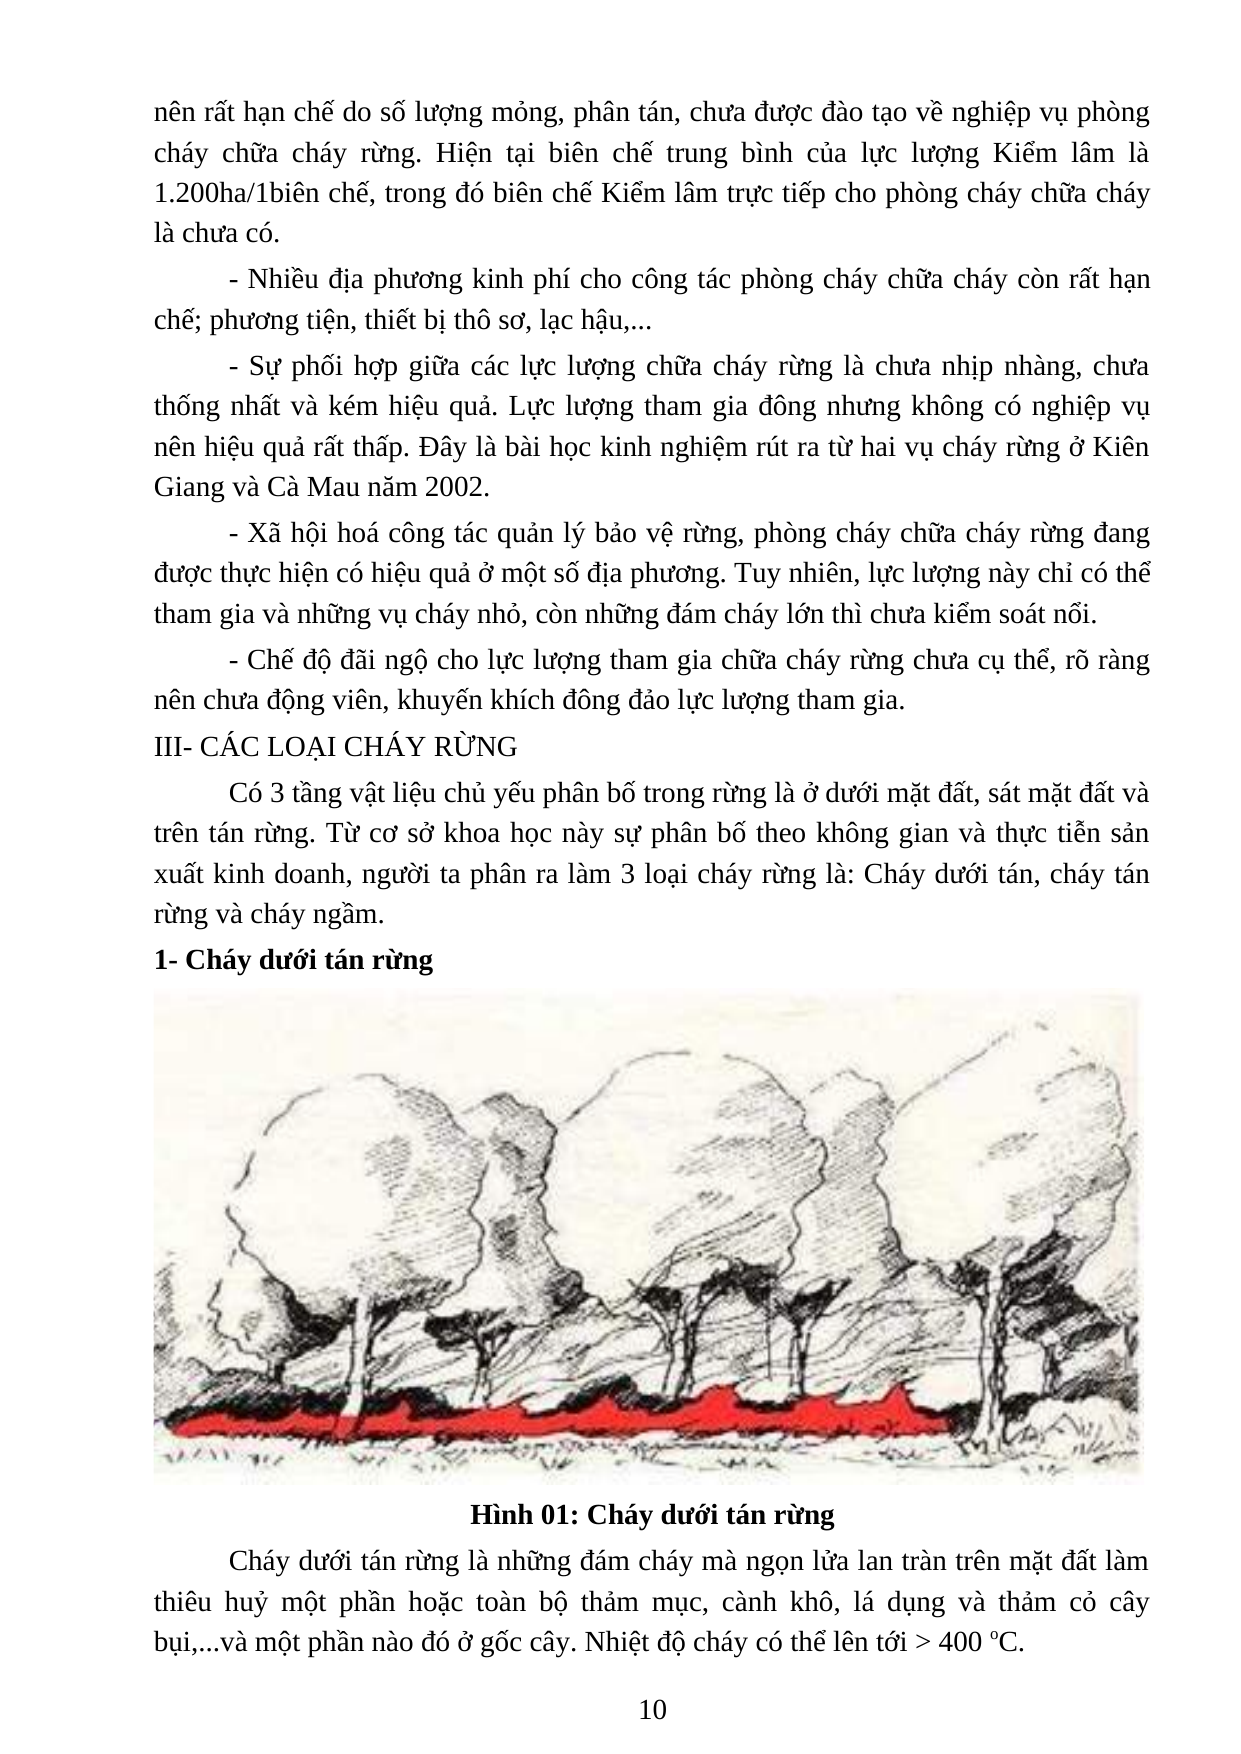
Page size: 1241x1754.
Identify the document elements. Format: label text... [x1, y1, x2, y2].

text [153, 94, 1152, 249]
text Có 3 tầng vật liệu chủ yếu phân bố trong rừng là ở dưới mặt đất, sát mặt đất và trên tán rừng. Từ cơ sở khoa học này sự phân bố theo không gian và thực tiễn sản xuất kinh doanh, người ta phân ra làm 3 loại cháy rừng là: Cháy dưới tán, cháy tán rừng và cháy ngầm. [153, 775, 1152, 929]
text III- CÁC LOẠI CHÁY RỪNG [153, 729, 1152, 762]
text Hình 01: Cháy dưới tán rừng [153, 1497, 1152, 1531]
text - Xã hội hoá công tác quản lý bảo vệ rừng, phòng cháy chữa cháy rừng đang được thực hiện có hiệu quả ở một số địa phương. Tuy nhiên, lực lượng này chỉ có thể tham gia và những vụ cháy nhỏ, còn những đám cháy lớn thì chưa kiểm soát nổi. [153, 515, 1152, 629]
text - Chế độ đãi ngộ cho lực lượng tham gia chữa cháy rừng chưa cụ thể, rõ ràng nên chưa động viên, khuyến khích đông đảo lực lượng tham gia. [153, 642, 1152, 716]
text - Nhiều địa phương kinh phí cho công tác phòng cháy chữa cháy còn rất hạn chế; phương tiện, thiết bị thô sơ, lạc hậu,... [153, 262, 1152, 335]
text Cháy dưới tán rừng là những đám cháy mà ngọn lửa lan tràn trên mặt đất làm thiêu huỷ một phần hoặc toàn bộ thảm mục, cành khô, lá dụng và thảm cỏ cây bụi,...và một phần nào đó ở gốc cây. Nhiệt độ cháy có thể lên tới > 400 oC. [153, 1543, 1152, 1657]
text - Sự phối hợp giữa các lực lượng chữa cháy rừng là chưa nhịp nhàng, chưa thống nhất và kém hiệu quả. Lực lượng tham gia đông nhưng không có nghiệp vụ nên hiệu quả rất thấp. Đây là bài học kinh nghiệm rút ra từ hai vụ cháy rừng ở Kiên Giang và Cà Mau năm 2002. [153, 348, 1152, 502]
picture [153, 988, 1145, 1485]
text 1- Cháy dưới tán rừng [153, 942, 1152, 976]
